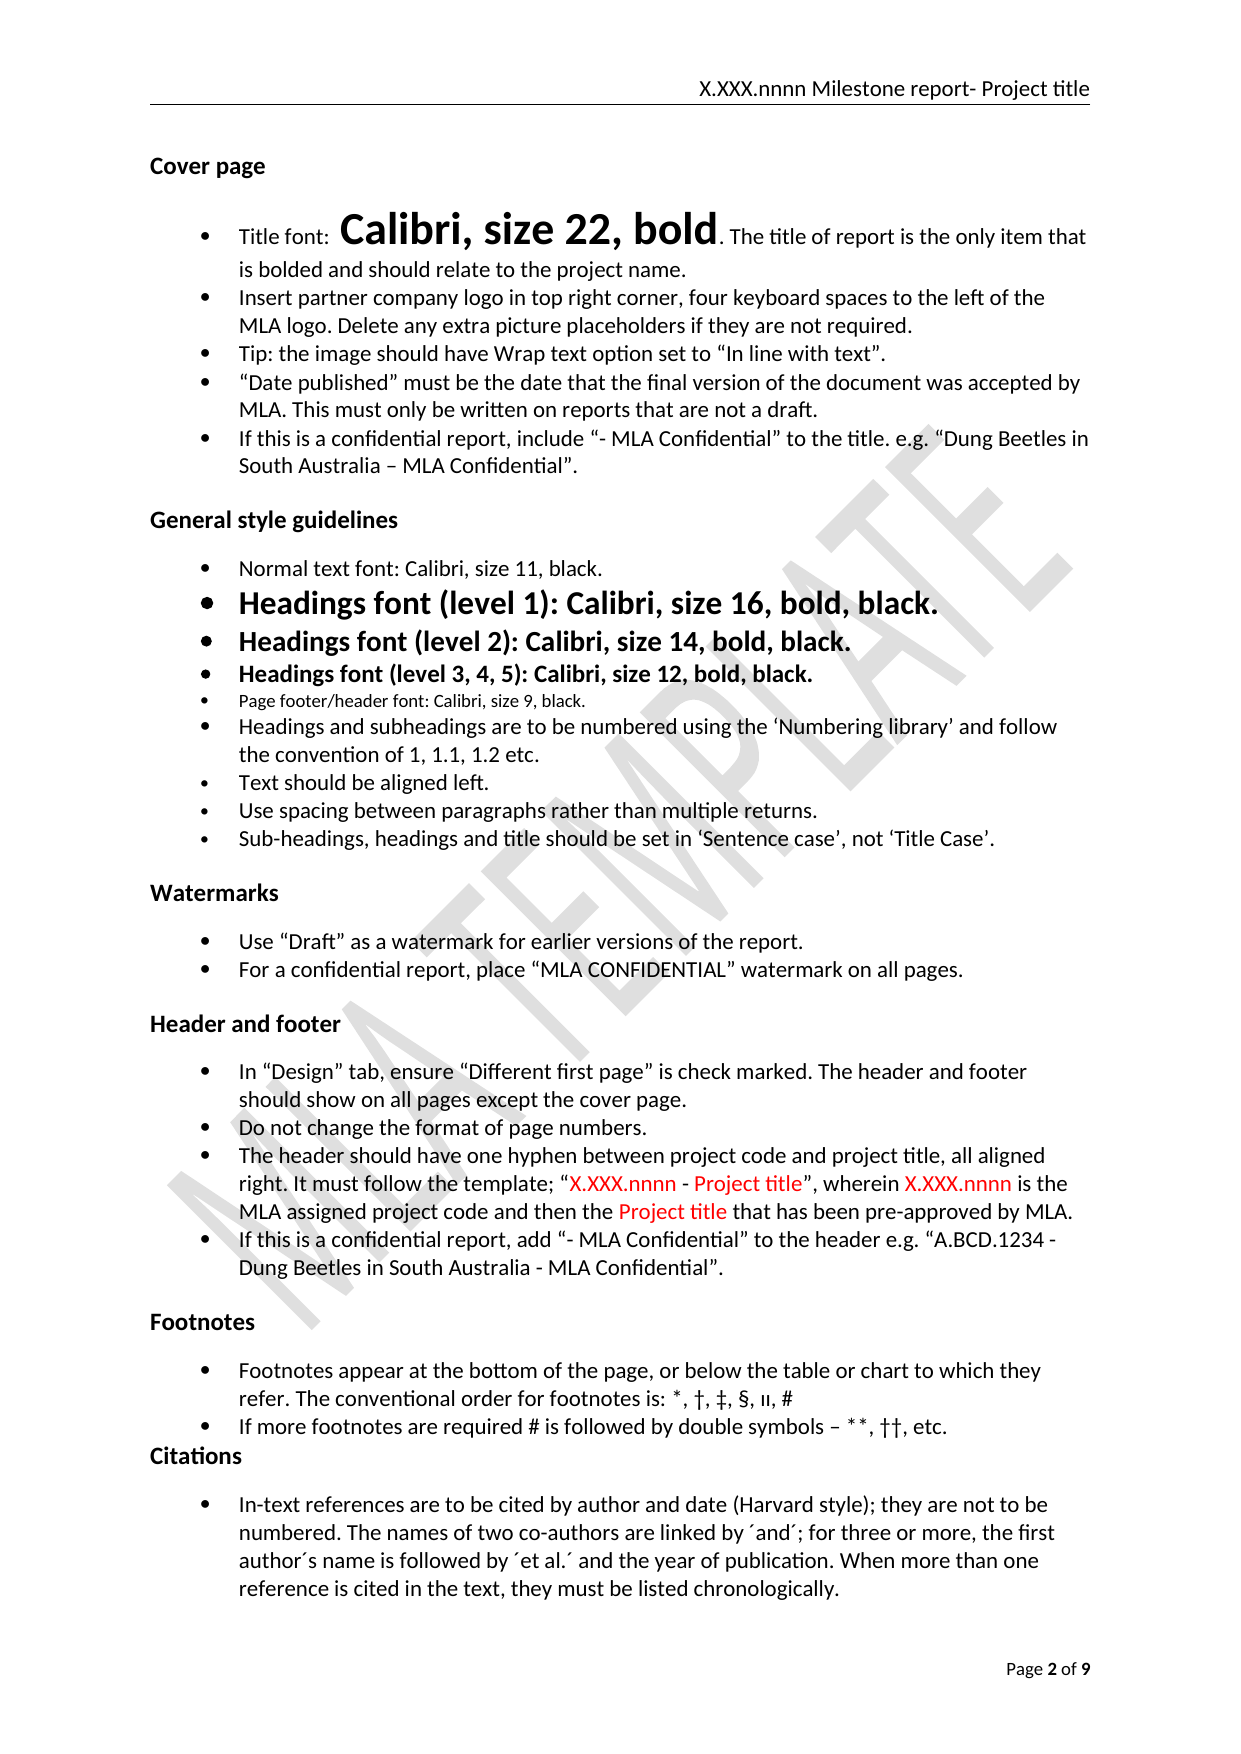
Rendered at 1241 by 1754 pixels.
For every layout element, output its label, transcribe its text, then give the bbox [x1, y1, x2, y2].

list Text should be aligned left. [201, 768, 1090, 796]
list If this is a confidential report, include “- MLA Confidential” to the title. e.g. “Dung Beetles in South Australia – MLA Confidential”. [201, 424, 1090, 480]
text General style guidelines [150, 505, 1090, 535]
text Citations [150, 1440, 1090, 1471]
list “Date published” must be the date that the final version of the document was accepted by MLA. This must only be written on reports that are not a draft. [201, 368, 1090, 424]
list Headings font (level 1): Calibri, size 16, bold, black. [201, 582, 1090, 623]
list Sub-headings, headings and title should be set in ‘Sentence case’, not ‘Title Case’. [201, 824, 1090, 852]
text Header and footer [150, 1008, 1090, 1038]
list Footnotes appear at the bottom of the page, or below the table or chart to which they refer. The conventional order for footnotes is: *, †, ‡, §, ıı, # [201, 1356, 1090, 1412]
list Insert partner company logo in top right corner, four keyboard spaces to the left of the MLA logo. Delete any extra picture placeholders if they are not required. [201, 283, 1090, 339]
list If this is a confidential report, add “- MLA Confidential” to the header e.g. “A.BCD.1234 - Dung Beetles in South Australia - MLA Confidential”. [201, 1226, 1090, 1282]
list Use spacing between paragraphs rather than multiple returns. [201, 796, 1090, 824]
text Footnotes [150, 1307, 1090, 1337]
list Headings and subheadings are to be numbered using the ‘Numbering library’ and follow the convention of 1, 1.1, 1.2 etc. [201, 712, 1090, 768]
list The header should have one hyphen between project code and project title, all aligned right. It must follow the template; “X.XXX.nnnn - Project title”, wherein X.XXX.nnnn is the MLA assigned project code and then the Project title that has been pre-approved by MLA. [201, 1141, 1090, 1226]
list In “Design” tab, ensure “Different first page” is check marked. The header and footer should show on all pages except the cover page. [201, 1057, 1090, 1113]
list Tip: the image should have Wrap text option set to “In line with text”. [201, 339, 1090, 368]
list For a confidential report, place “MLA CONFIDENTIAL” watermark on all pages. [201, 955, 1090, 983]
list Headings font (level 2): Calibri, size 14, bold, black. [201, 623, 1090, 659]
list Use “Draft” as a watermark for earlier versions of the report. [201, 927, 1090, 955]
text Cover page [150, 150, 1090, 181]
list Title font: Calibri, size 22, bold. The title of report is the only item that is bolded and should relate to the project name. [201, 199, 1090, 283]
list Do not change the format of page numbers. [201, 1113, 1090, 1141]
list Headings font (level 3, 4, 5): Calibri, size 12, bold, black. [201, 659, 1090, 689]
list Normal text font: Calibri, size 11, black. [201, 554, 1090, 582]
text Watermarks [150, 877, 1090, 908]
list In-text references are to be cited by author and date (Harvard style); they are not to be numbered. The names of two co-authors are linked by ´and´; for three or more, the first author´s name is followed by ´et al.´ and the year of publication. When more than one reference is cited in the text, they must be listed chronologically. [201, 1490, 1090, 1602]
list Page footer/header font: Calibri, size 9, black. [201, 689, 1090, 712]
list If more footnotes are required # is followed by double symbols – **, ††, etc. [201, 1412, 1090, 1440]
